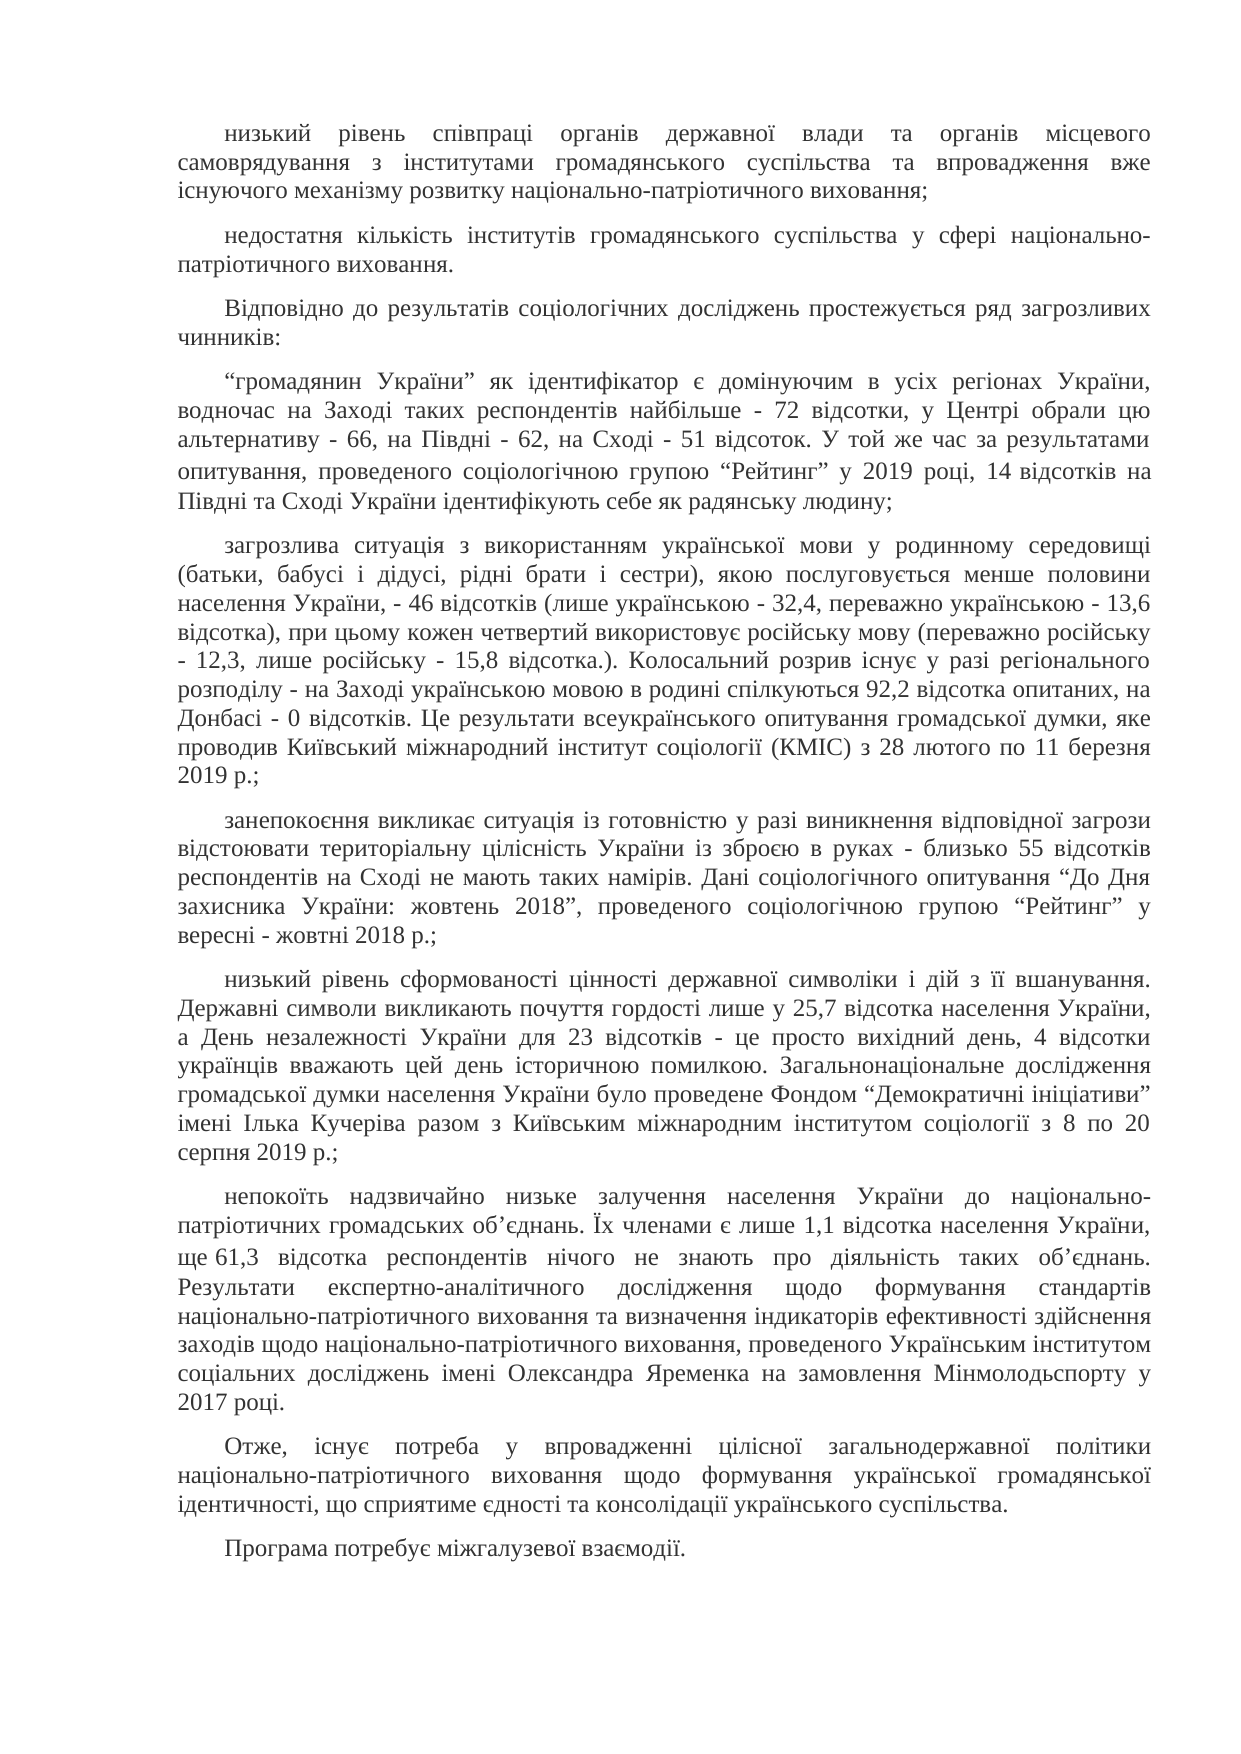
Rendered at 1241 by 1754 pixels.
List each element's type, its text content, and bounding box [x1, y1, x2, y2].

text Отже, існує потреба у впровадженні цілісної загальнодержавної політики національно-патріотичного виховання щодо формування української громадянської ідентичності, що сприятиме єдності та консолідації українського суспільства. [177, 1431, 1152, 1518]
text Відповідно до результатів соціологічних досліджень простежується ряд загрозливих чинників: [177, 293, 1152, 351]
text загрозлива ситуація з використанням української мови у родинному середовищі (батьки, бабусі і дідусі, рідні брати і сестри), якою послуговується менше половини населення України, - 46 відсотків (лише українською - 32,4, переважно українською - 13,6 відсотка), при цьому кожен четвертий використовує російську мову (переважно російську - 12,3, лише російську - 15,8 відсотка.). Колосальний розрив існує у разі регіонального розподілу - на Заході українською мовою в родині спілкуються 92,2 відсотка опитаних, на Донбасі - 0 відсотків. Це результати всеукраїнського опитування громадської думки, яке проводив Київський міжнародний інститут соціології (КМІС) з 28 лютого по 11 березня 2019 р.; [177, 530, 1152, 789]
text низький рівень співпраці органів державної влади та органів місцевого самоврядування з інститутами громадянського суспільства та впровадження вже існуючого механізму розвитку національно-патріотичного виховання; [177, 118, 1152, 204]
text недостатня кількість інститутів громадянського суспільства у сфері національно-патріотичного виховання. [177, 220, 1152, 277]
text “громадянин України” як ідентифікатор є домінуючим в усіх регіонах України, водночас на Заході таких респондентів найбільше - 72 відсотки, у Центрі обрали цю альтернативу - 66, на Півдні - 62, на Сході - 51 відсоток. У той же час за результатами опитування, проведеного соціологічною групою “Рейтинг” у 2019 році, 14 відсотків на Півдні та Сході України ідентифікують себе як радянську людину; [177, 366, 1152, 515]
text непокоїть надзвичайно низьке залучення населення України до національно-патріотичних громадських об’єднань. Їх членами є лише 1,1 відсотка населення України, ще 61,3 відсотка респондентів нічого не знають про діяльність таких об’єднань. Результати експертно-аналітичного дослідження щодо формування стандартів національно-патріотичного виховання та визначення індикаторів ефективності здійснення заходів щодо національно-патріотичного виховання, проведеного Українським інститутом соціальних досліджень імені Олександра Яременка на замовлення Мінмолодьспорту у 2017 році. [177, 1181, 1152, 1416]
text занепокоєння викликає ситуація із готовністю у разі виникнення відповідної загрози відстоювати територіальну цілісність України із зброєю в руках - близько 55 відсотків респондентів на Сході не мають таких намірів. Дані соціологічного опитування “До Дня захисника України: жовтень 2018”, проведеного соціологічною групою “Рейтинг” у вересні - жовтні 2018 р.; [177, 805, 1152, 948]
text низький рівень сформованості цінності державної символіки і дій з її вшанування. Державні символи викликають почуття гордості лише у 25,7 відсотка населення України, а День незалежності України для 23 відсотків - це просто вихідний день, 4 відсотки українців вважають цей день історичною помилкою. Загальнонаціональне дослідження громадської думки населення України було проведене Фондом “Демократичні ініціативи” імені Ілька Кучеріва разом з Київським міжнародним інститутом соціології з 8 по 20 серпня 2019 р.; [177, 964, 1152, 1165]
text Програма потребує міжгалузевої взаємодії. [177, 1533, 1152, 1562]
